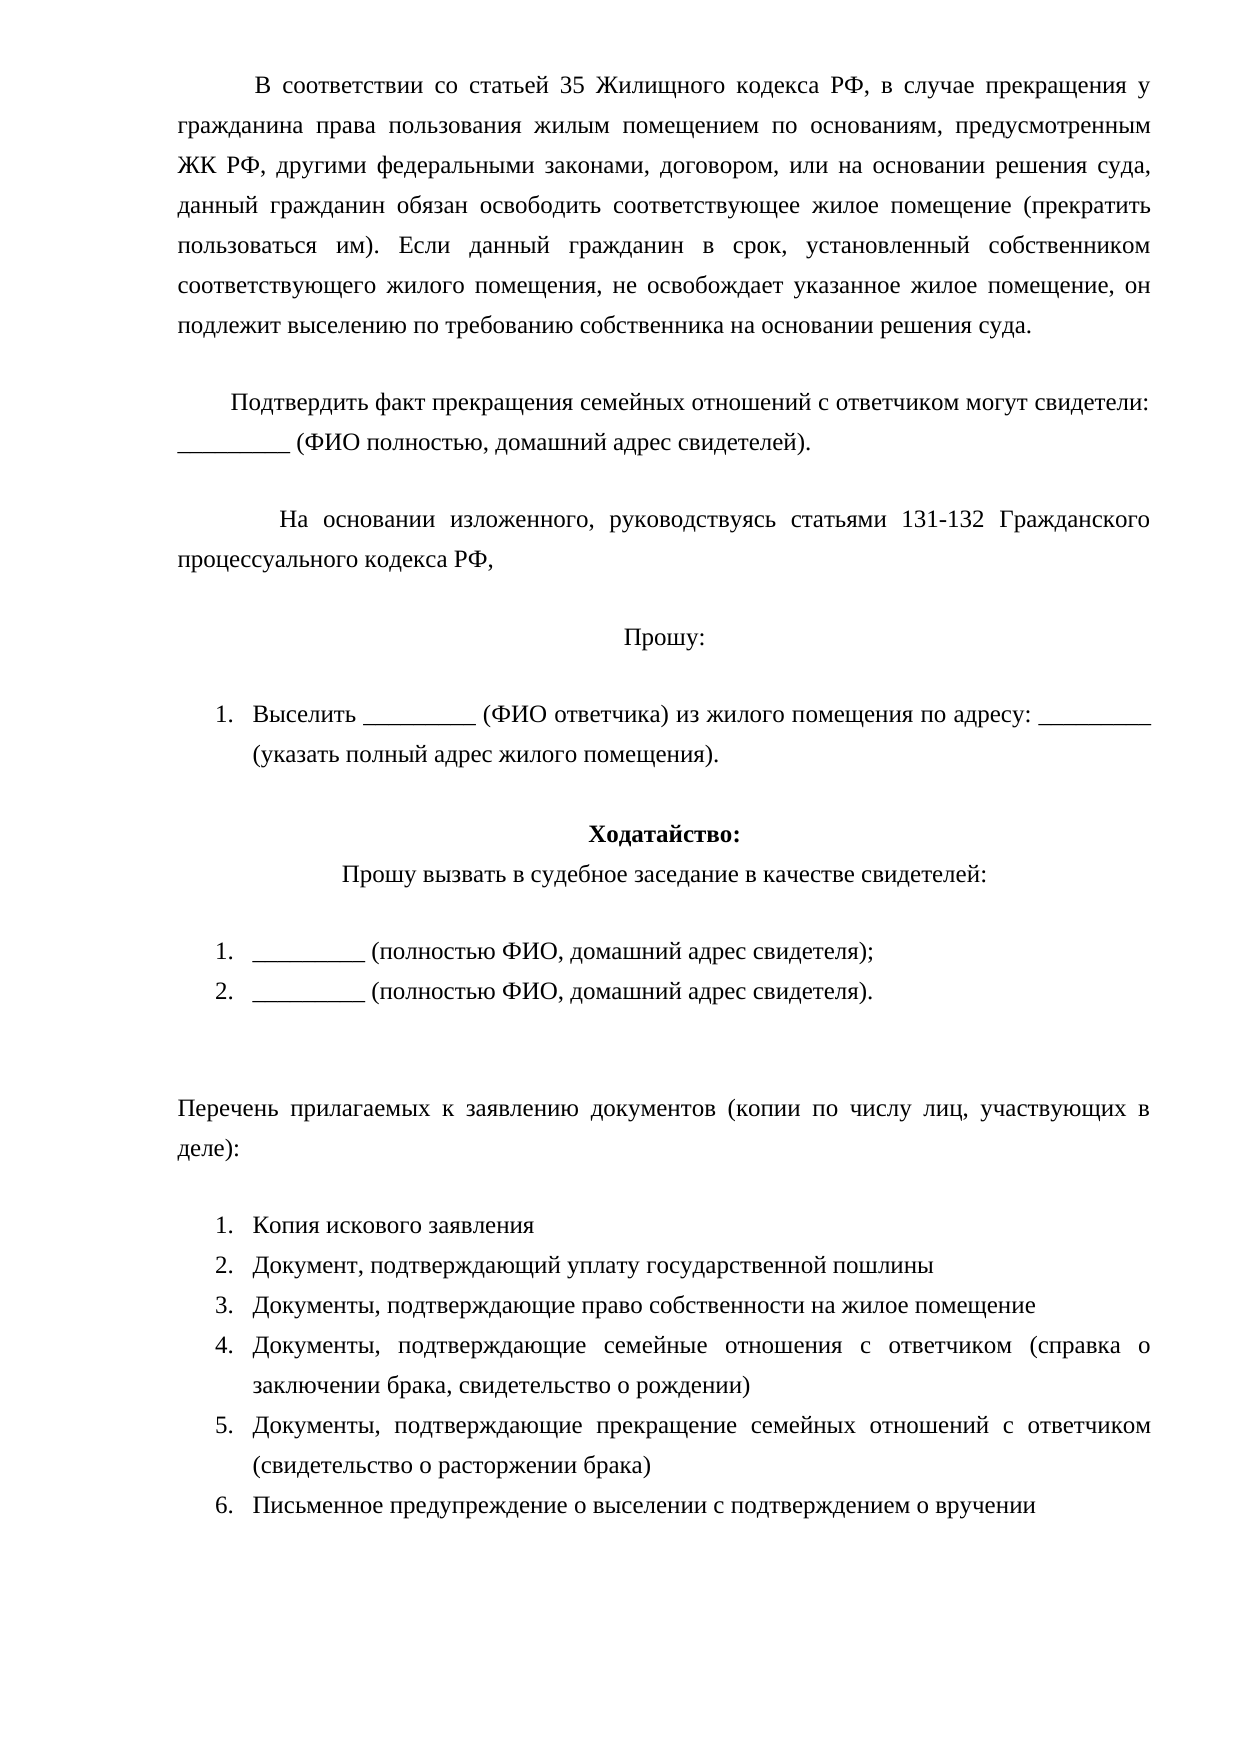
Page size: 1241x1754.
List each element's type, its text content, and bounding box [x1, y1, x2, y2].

list Документы, подтверждающие право собственности на жилое помещение [215, 1279, 1152, 1319]
text Ходатайство: [177, 808, 1152, 847]
list _________ (полностью ФИО, домашний адрес свидетеля). [215, 965, 1152, 1005]
list Документ, подтверждающий уплату государственной пошлины [215, 1239, 1152, 1279]
list Письменное предупреждение о выселении с подтверждением о вручении [215, 1479, 1152, 1518]
list Документы, подтверждающие прекращение семейных отношений с ответчиком (свидетельство о расторжении брака) [215, 1399, 1152, 1479]
text На основании изложенного, руководствуясь статьями 131-132 Гражданского процессуального кодекса РФ, [177, 493, 1152, 573]
list Копия искового заявления [215, 1199, 1152, 1239]
text Перечень прилагаемых к заявлению документов (копии по числу лиц, участвующих в деле): [177, 1082, 1152, 1162]
text Подтвердить факт прекращения семейных отношений с ответчиком могут свидетели: _________ (ФИО полностью, домашний адрес свидетелей). [177, 376, 1152, 456]
list Выселить _________ (ФИО ответчика) из жилого помещения по адресу: _________ (указать полный адрес жилого помещения). [215, 688, 1152, 768]
list Документы, подтверждающие семейные отношения с ответчиком (справка о заключении брака, свидетельство о рождении) [215, 1319, 1152, 1399]
text Прошу: [177, 611, 1152, 650]
text Прошу вызвать в судебное заседание в качестве свидетелей: [177, 847, 1152, 887]
text В соответствии со статьей 35 Жилищного кодекса РФ, в случае прекращения у гражданина права пользования жилым помещением по основаниям, предусмотренным ЖК РФ, другими федеральными законами, договором, или на основании решения суда, данный гражданин обязан освободить соответствующее жилое помещение (прекратить пользоваться им). Если данный гражданин в срок, установленный собственником соответствующего жилого помещения, не освобождает указанное жилое помещение, он подлежит выселению по требованию собственника на основании решения суда. [177, 59, 1152, 338]
list _________ (полностью ФИО, домашний адрес свидетеля); [215, 925, 1152, 965]
